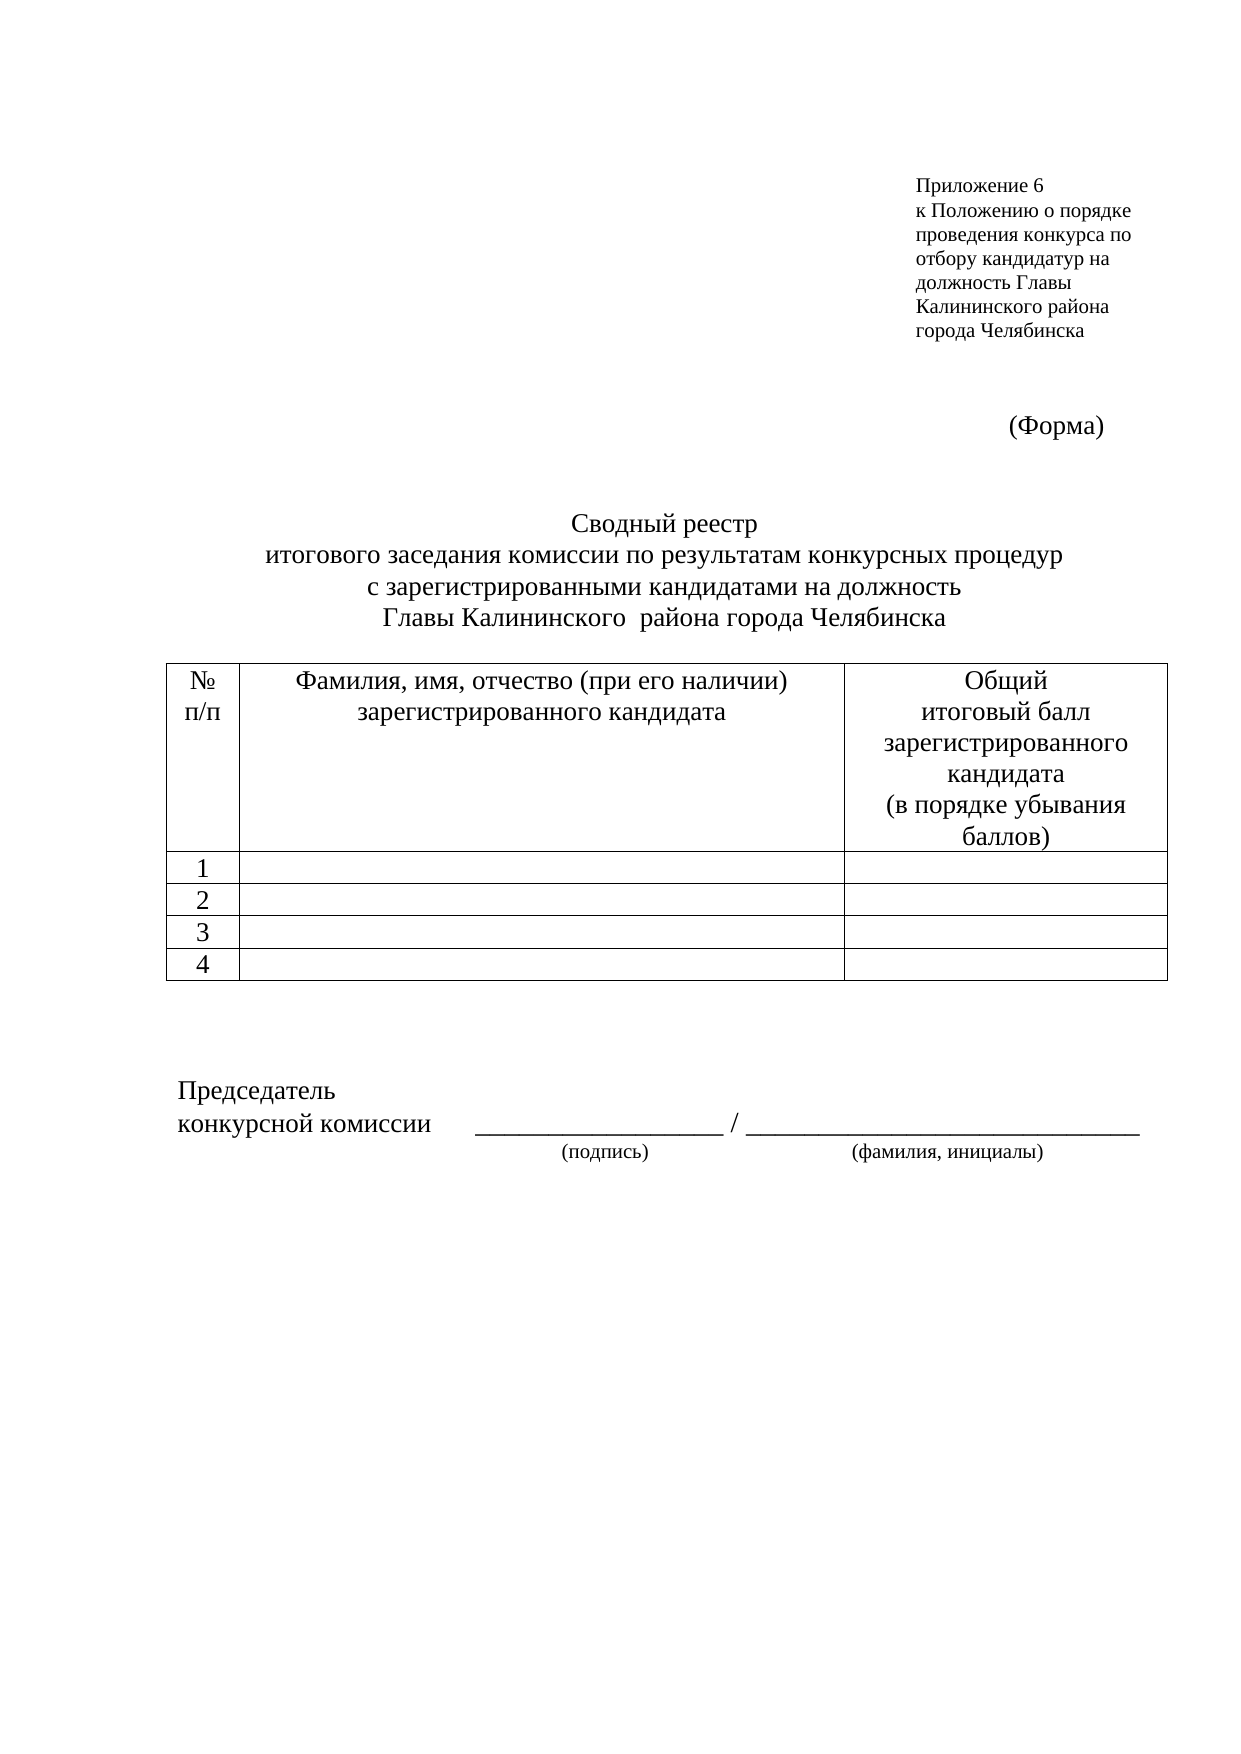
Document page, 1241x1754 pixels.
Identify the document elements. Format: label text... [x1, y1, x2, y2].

text итогового заседания комиссии по результатам конкурсных процедур [177, 538, 1152, 569]
table_cell [240, 916, 844, 947]
text Сводный реестр [177, 507, 1152, 538]
table_cell [845, 949, 1167, 980]
table_cell 4 [167, 949, 239, 980]
table_cell [240, 949, 844, 980]
text города Челябинска [916, 318, 1152, 342]
table_header № п/п [167, 664, 239, 851]
table_cell [845, 916, 1167, 947]
table_cell [845, 852, 1167, 883]
text Председатель [177, 1074, 1152, 1105]
table_cell [240, 884, 844, 915]
text с зарегистрированными кандидатами на должность [177, 569, 1152, 601]
text (подпись) (фамилия, инициалы) [177, 1139, 1152, 1163]
text Приложение 6 [916, 173, 1152, 197]
text к Положению о порядке проведения конкурса по [916, 198, 1152, 246]
text отбору кандидатур на должность Главы Калининского района [916, 246, 1152, 318]
table_cell 3 [167, 916, 239, 947]
table_header Фамилия, имя, отчество (при его наличии) зарегистрированного кандидата [240, 664, 844, 851]
table_cell [240, 852, 844, 883]
table_cell 2 [167, 884, 239, 915]
text Главы Калининского района города Челябинска [177, 601, 1152, 632]
table_cell 1 [167, 852, 239, 883]
table_header Общий итоговый балл зарегистрированного кандидата (в порядке убывания баллов) [845, 664, 1167, 851]
text (Форма) [177, 409, 1152, 440]
text конкурсной комиссии _________________ / ___________________________ [177, 1105, 1152, 1139]
table_cell [845, 884, 1167, 915]
